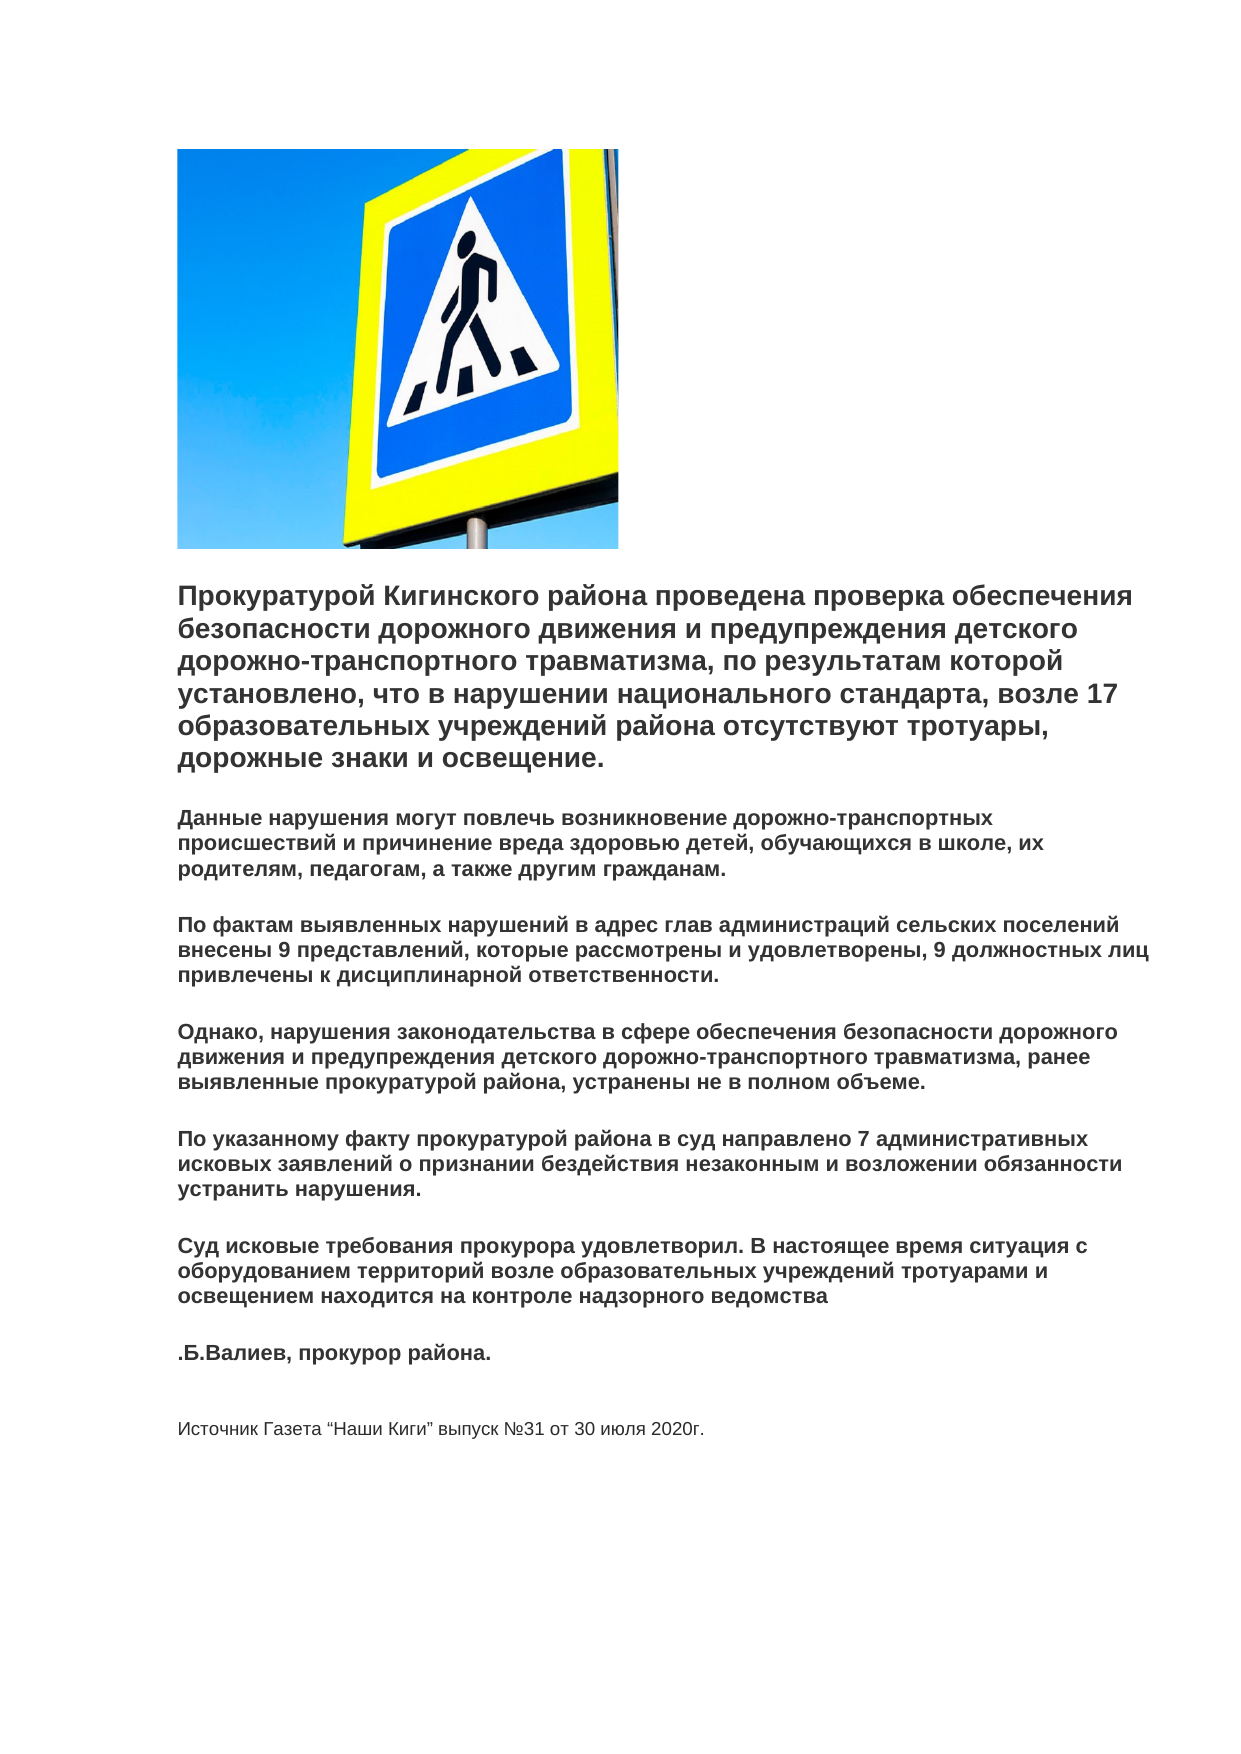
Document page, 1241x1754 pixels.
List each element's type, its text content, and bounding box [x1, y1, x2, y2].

text Данные нарушения могут повлечь возникновение дорожно-транспортных происшествий и причинение вреда здоровью детей, обучающихся в школе, их родителям, педагогам, а также другим гражданам. [177, 805, 1152, 881]
text Суд исковые требования прокурора удовлетворил. В настоящее время ситуация с оборудованием территорий возле образовательных учреждений тротуарами и освещением находится на контроле надзорного ведомства [177, 1232, 1152, 1308]
text Прокуратурой Кигинского района проведена проверка обеспечения безопасности дорожного движения и предупреждения детского дорожно-транспортного травматизма, по результатам которой установлено, что в нарушении национального стандарта, возле 17 образовательных учреждений района отсутствуют тротуары, дорожные знаки и освещение. [177, 579, 1152, 774]
text Источник Газета “Наши Киги” выпуск №31 от 30 июля 2020г. [177, 1417, 1152, 1439]
text .Б.Валиев, прокурор района. [177, 1339, 1152, 1364]
picture [177, 149, 619, 549]
text Однако, нарушения законодательства в сфере обеспечения безопасности дорожного движения и предупреждения детского дорожно-транспортного травматизма, ранее выявленные прокуратурой района, устранены не в полном объеме. [177, 1019, 1152, 1094]
text По указанному факту прокуратурой района в суд направлено 7 административных исковых заявлений о признании бездействия незаконным и возложении обязанности устранить нарушения. [177, 1126, 1152, 1201]
text По фактам выявленных нарушений в адрес глав администраций сельских поселений внесены 9 представлений, которые рассмотрены и удовлетворены, 9 должностных лиц привлечены к дисциплинарной ответственности. [177, 912, 1152, 987]
